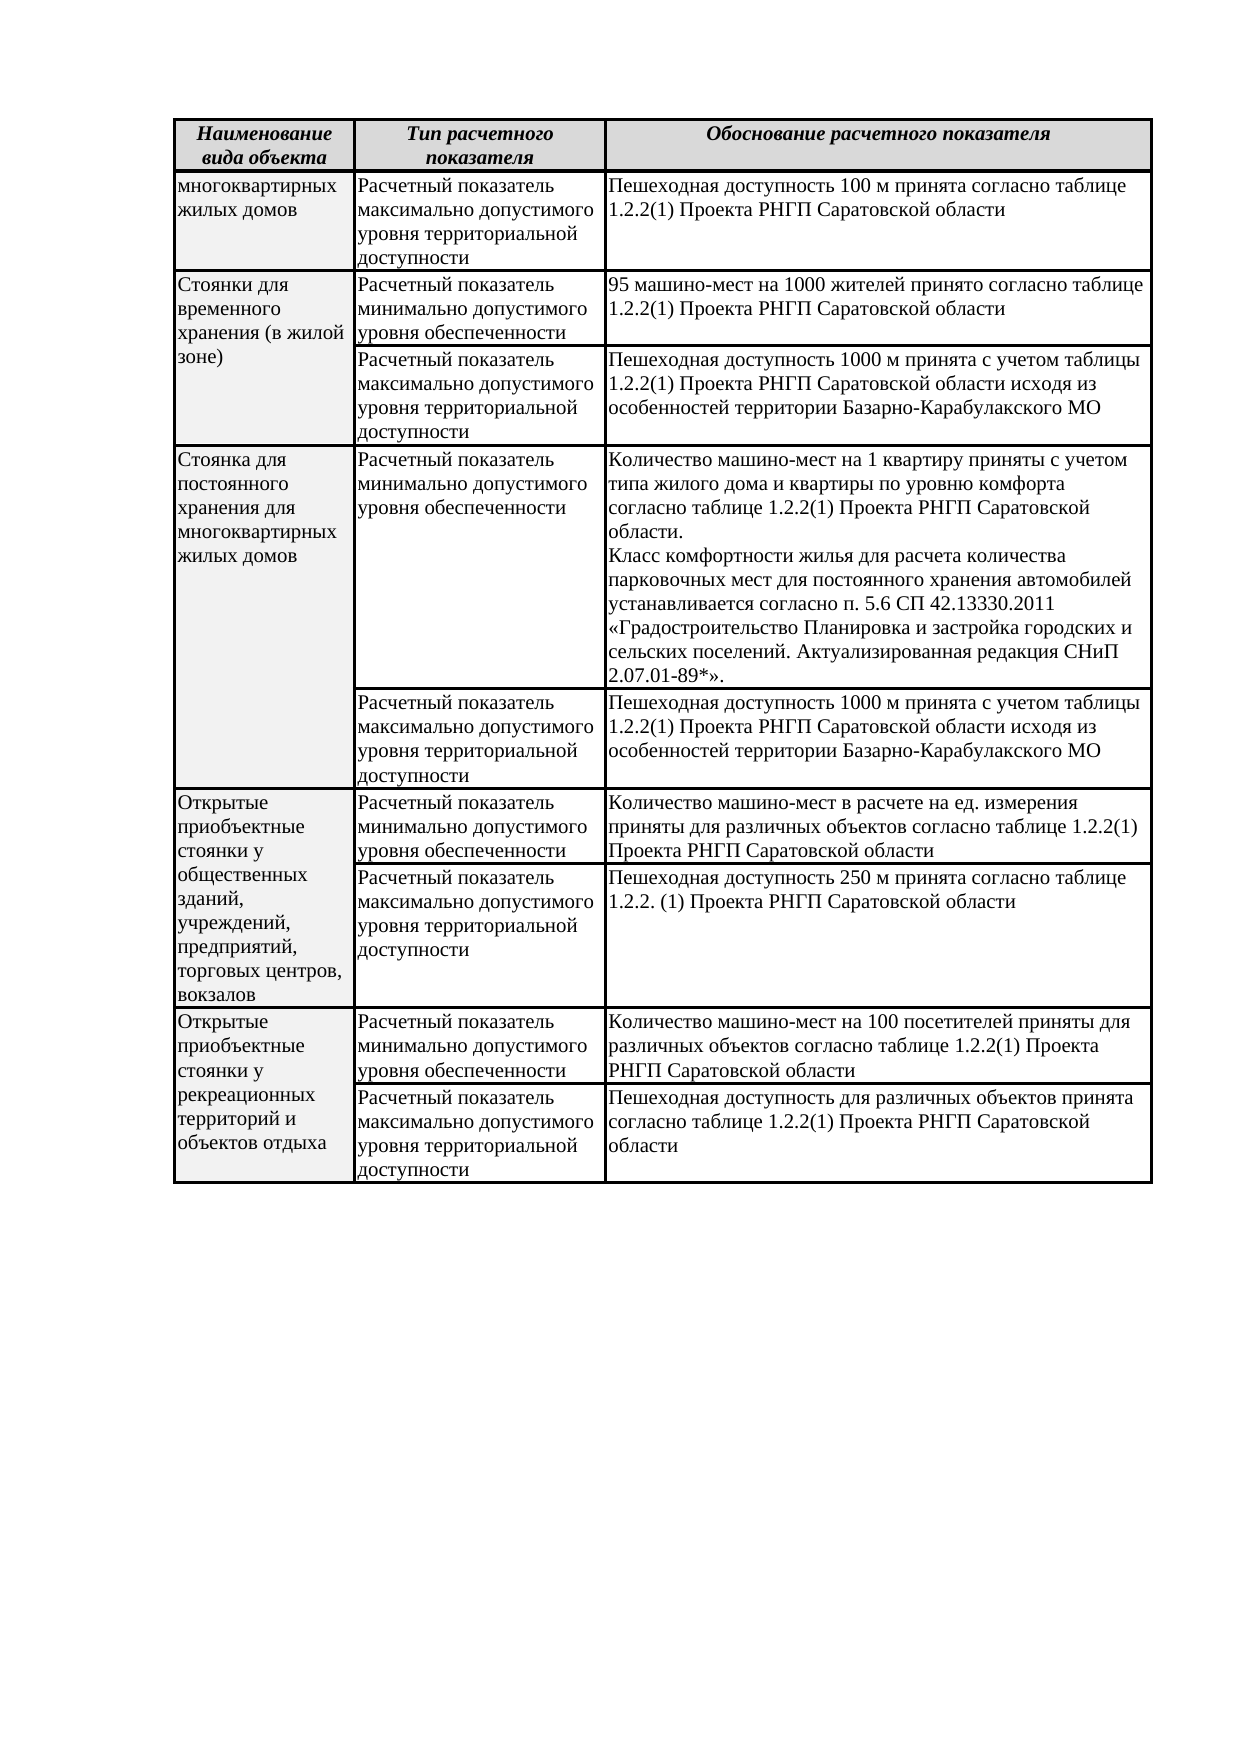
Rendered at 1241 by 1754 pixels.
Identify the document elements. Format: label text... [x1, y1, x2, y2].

table_cell Расчетный показатель максимально допустимого уровня территориальной доступности [356, 1085, 604, 1181]
table_cell Расчетный показатель максимально допустимого уровня территориальной доступности [356, 690, 604, 787]
table_header Обоснование расчетного показателя [607, 121, 1150, 169]
table_cell Расчетный показатель максимально допустимого уровня территориальной доступности [356, 865, 604, 1006]
table_cell Стоянка для постоянного хранения для многоквартирных жилых домов [176, 447, 353, 787]
table_cell 95 машино-мест на 1000 жителей принято согласно таблице 1.2.2(1) Проекта РНГП Саратовской области [607, 272, 1150, 344]
table_cell Расчетный показатель максимально допустимого уровня территориальной доступности [356, 173, 604, 269]
table_header Наименование вида объекта [176, 121, 353, 169]
table_cell Пешеходная доступность для различных объектов принята согласно таблице 1.2.2(1) Проекта РНГП Саратовской области [607, 1085, 1150, 1181]
table_cell Открытые приобъектные стоянки у рекреационных территорий и объектов отдыха [176, 1009, 353, 1181]
table_cell Расчетный показатель минимально допустимого уровня обеспеченности [356, 447, 604, 687]
table_cell Расчетный показатель минимально допустимого уровня обеспеченности [356, 1009, 604, 1082]
table_cell Открытые приобъектные стоянки у общественных зданий, учреждений, предприятий, торговых центров, вокзалов [176, 790, 353, 1006]
table_cell Пешеходная доступность 1000 м принята с учетом таблицы 1.2.2(1) Проекта РНГП Саратовской области исходя из особенностей территории Базарно-Карабулакского МО [607, 347, 1150, 443]
table_cell Количество машино-мест на 100 посетителей приняты для различных объектов согласно таблице 1.2.2(1) Проекта РНГП Саратовской области [607, 1009, 1150, 1082]
table_cell Расчетный показатель максимально допустимого уровня территориальной доступности [356, 347, 604, 443]
table_cell Расчетный показатель минимально допустимого уровня обеспеченности [356, 272, 604, 344]
table_cell Стоянки для временного хранения (в жилой зоне) [176, 272, 353, 443]
table_cell Пешеходная доступность 250 м принята согласно таблице 1.2.2. (1) Проекта РНГП Саратовской области [607, 865, 1150, 1006]
table_cell Количество машино-мест на 1 квартиру приняты с учетом типа жилого дома и квартиры по уровню комфорта согласно таблице 1.2.2(1) Проекта РНГП Саратовской области. Класс комфортности жилья для расчета количества парковочных мест для постоянного хранения автомобилей устанавливается согласно п. 5.6 СП 42.13330.2011 «Градостроительство Планировка и застройка городских и сельских поселений. Актуализированная редакция СНиП 2.07.01-89*». [607, 447, 1150, 687]
table_cell Расчетный показатель минимально допустимого уровня обеспеченности [356, 790, 604, 862]
table_cell Пешеходная доступность 1000 м принята с учетом таблицы 1.2.2(1) Проекта РНГП Саратовской области исходя из особенностей территории Базарно-Карабулакского МО [607, 690, 1150, 787]
table_cell Пешеходная доступность 100 м принята согласно таблице 1.2.2(1) Проекта РНГП Саратовской области [607, 173, 1150, 269]
table_header Тип расчетного показателя [356, 121, 604, 169]
table_cell Количество машино-мест в расчете на ед. измерения приняты для различных объектов согласно таблице 1.2.2(1) Проекта РНГП Саратовской области [607, 790, 1150, 862]
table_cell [176, 173, 353, 269]
